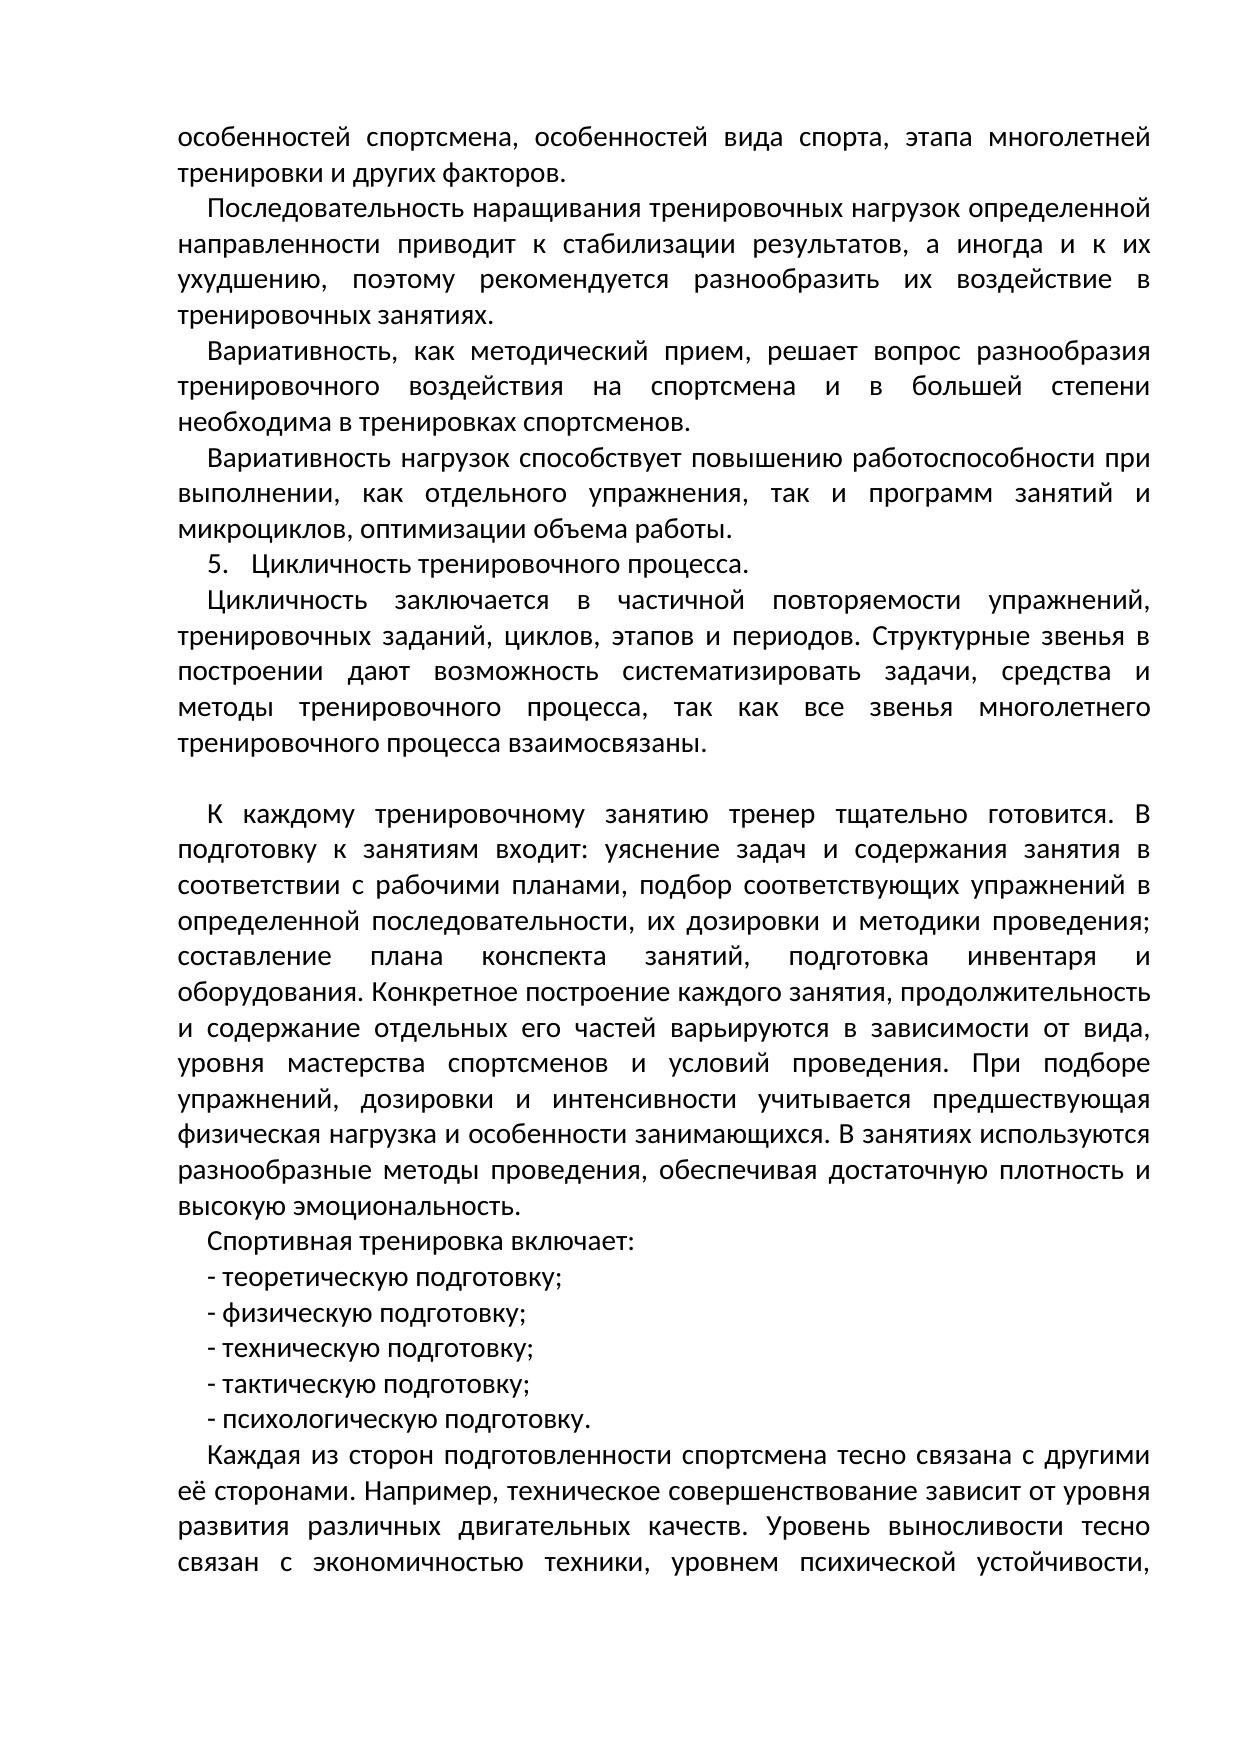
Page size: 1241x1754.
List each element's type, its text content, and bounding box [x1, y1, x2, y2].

list - психологическую подготовку. [177, 1401, 1152, 1436]
list Последовательность наращивания тренировочных нагрузок определенной направленности приводит к стабилизации результатов, а иногда и к их ухудшению, поэтому рекомендуется разнообразить их воздействие в тренировочных занятиях. [177, 189, 1152, 332]
list - теоретическую подготовку; [177, 1258, 1152, 1294]
list К каждому тренировочному занятию тренер тщательно готовится. В подготовку к занятиям входит: уяснение задач и содержания занятия в соответствии с рабочими планами, подбор соответствующих упражнений в определенной последовательности, их дозировки и методики проведения; составление плана конспекта занятий, подготовка инвентаря и оборудования. Конкретное построение каждого занятия, продолжительность и содержание отдельных его частей варьируются в зависимости от вида, уровня мастерства спортсменов и условий проведения. При подборе упражнений, дозировки и интенсивности учитывается предшествующая физическая нагрузка и особенности занимающихся. В занятиях используются разнообразные методы проведения, обеспечивая достаточную плотность и высокую эмоциональность. [177, 795, 1152, 1222]
list - тактическую подготовку; [177, 1365, 1152, 1401]
list Вариативность, как методический прием, решает вопрос разнообразия тренировочного воздействия на спортсмена и в большей степени необходима в тренировках спортсменов. [177, 332, 1152, 439]
list - техническую подготовку; [177, 1329, 1152, 1365]
list Спортивная тренировка включает: [177, 1222, 1152, 1258]
list Вариативность нагрузок способствует повышению работоспособности при выполнении, как отдельного упражнения, так и программ занятий и микроциклов, оптимизации объема работы. [177, 439, 1152, 546]
list Цикличность заключается в частичной повторяемости упражнений, тренировочных заданий, циклов, этапов и периодов. Структурные звенья в построении дают возможность систематизировать задачи, средства и методы тренировочного процесса, так как все звенья многолетнего тренировочного процесса взаимосвязаны. [177, 581, 1152, 759]
list - физическую подготовку; [177, 1294, 1152, 1329]
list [177, 1436, 1152, 1579]
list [177, 118, 1152, 189]
list Цикличность тренировочного процесса. [177, 546, 1152, 581]
